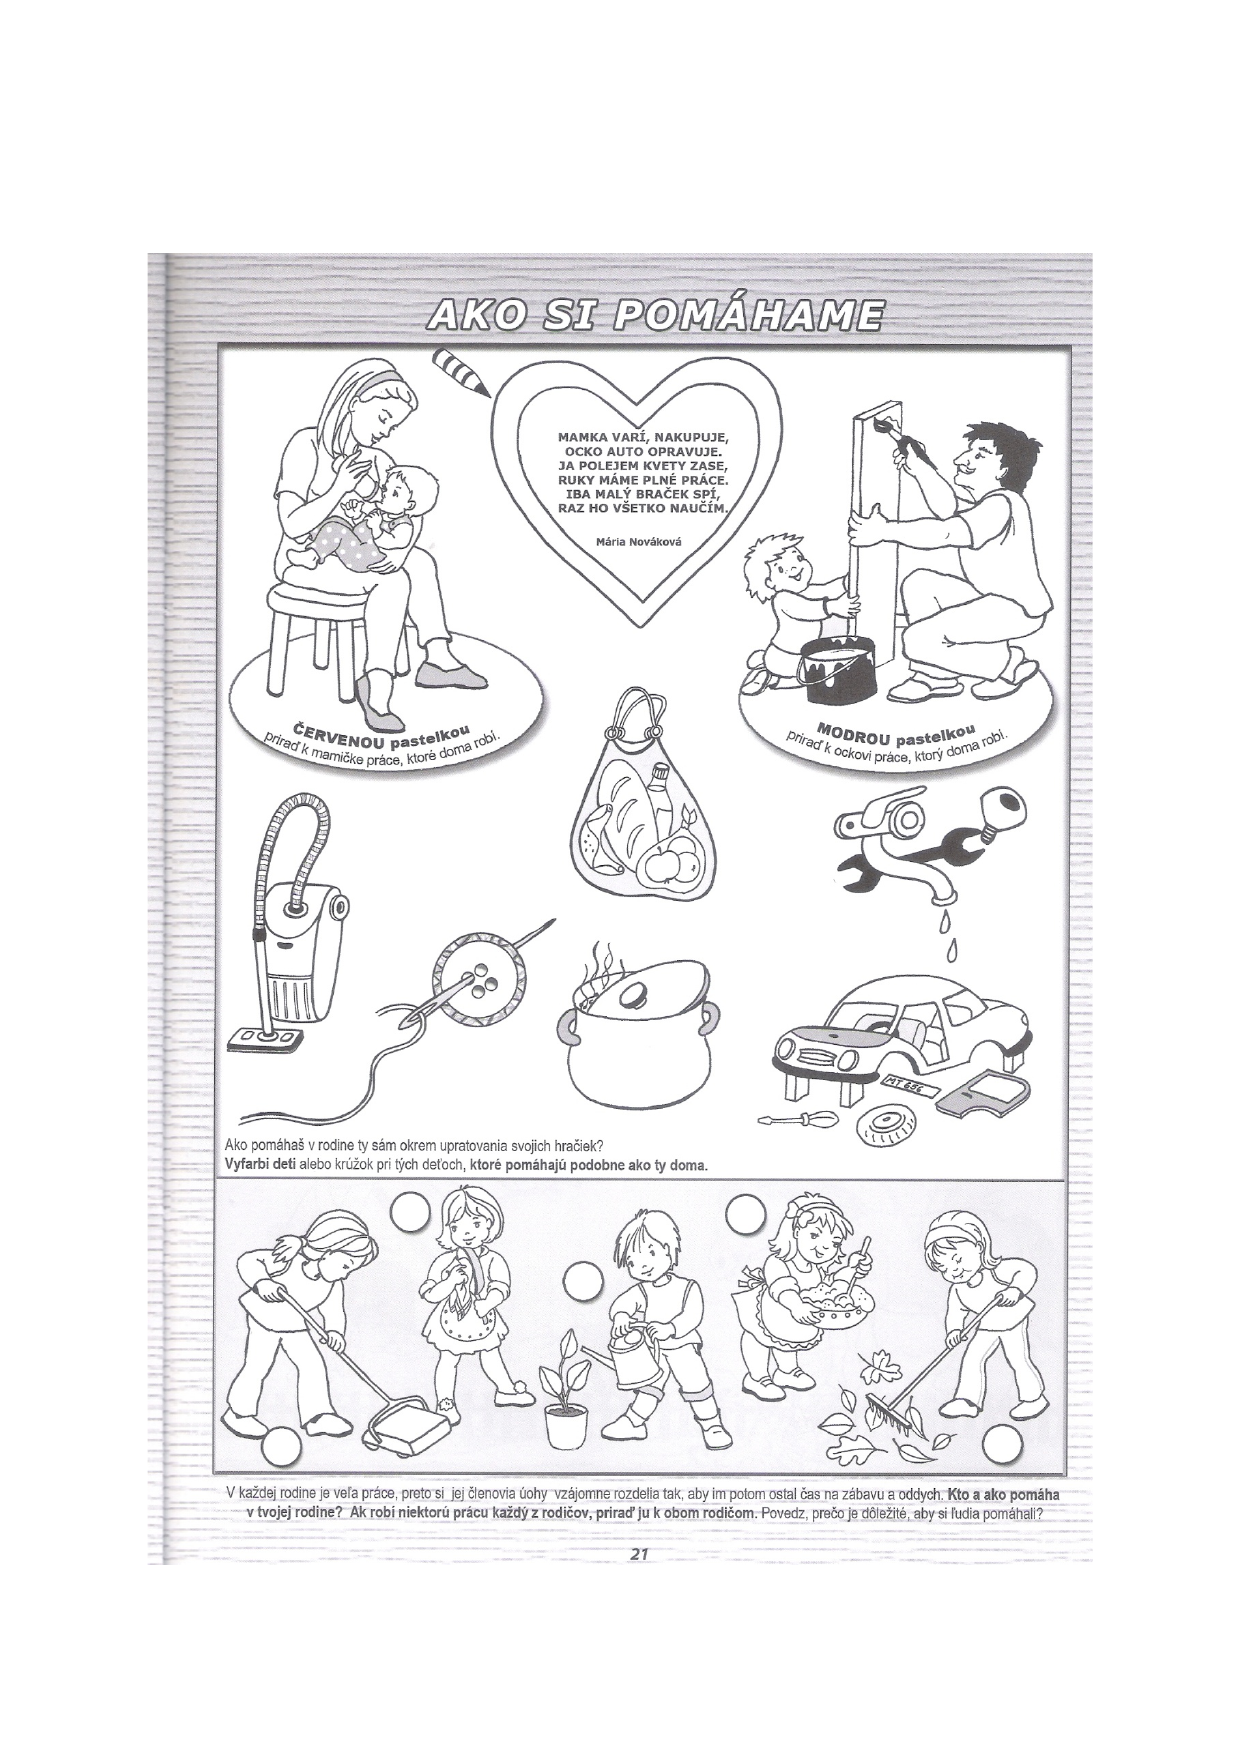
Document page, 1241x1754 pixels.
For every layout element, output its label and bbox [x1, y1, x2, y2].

picture [147, 253, 1093, 1565]
